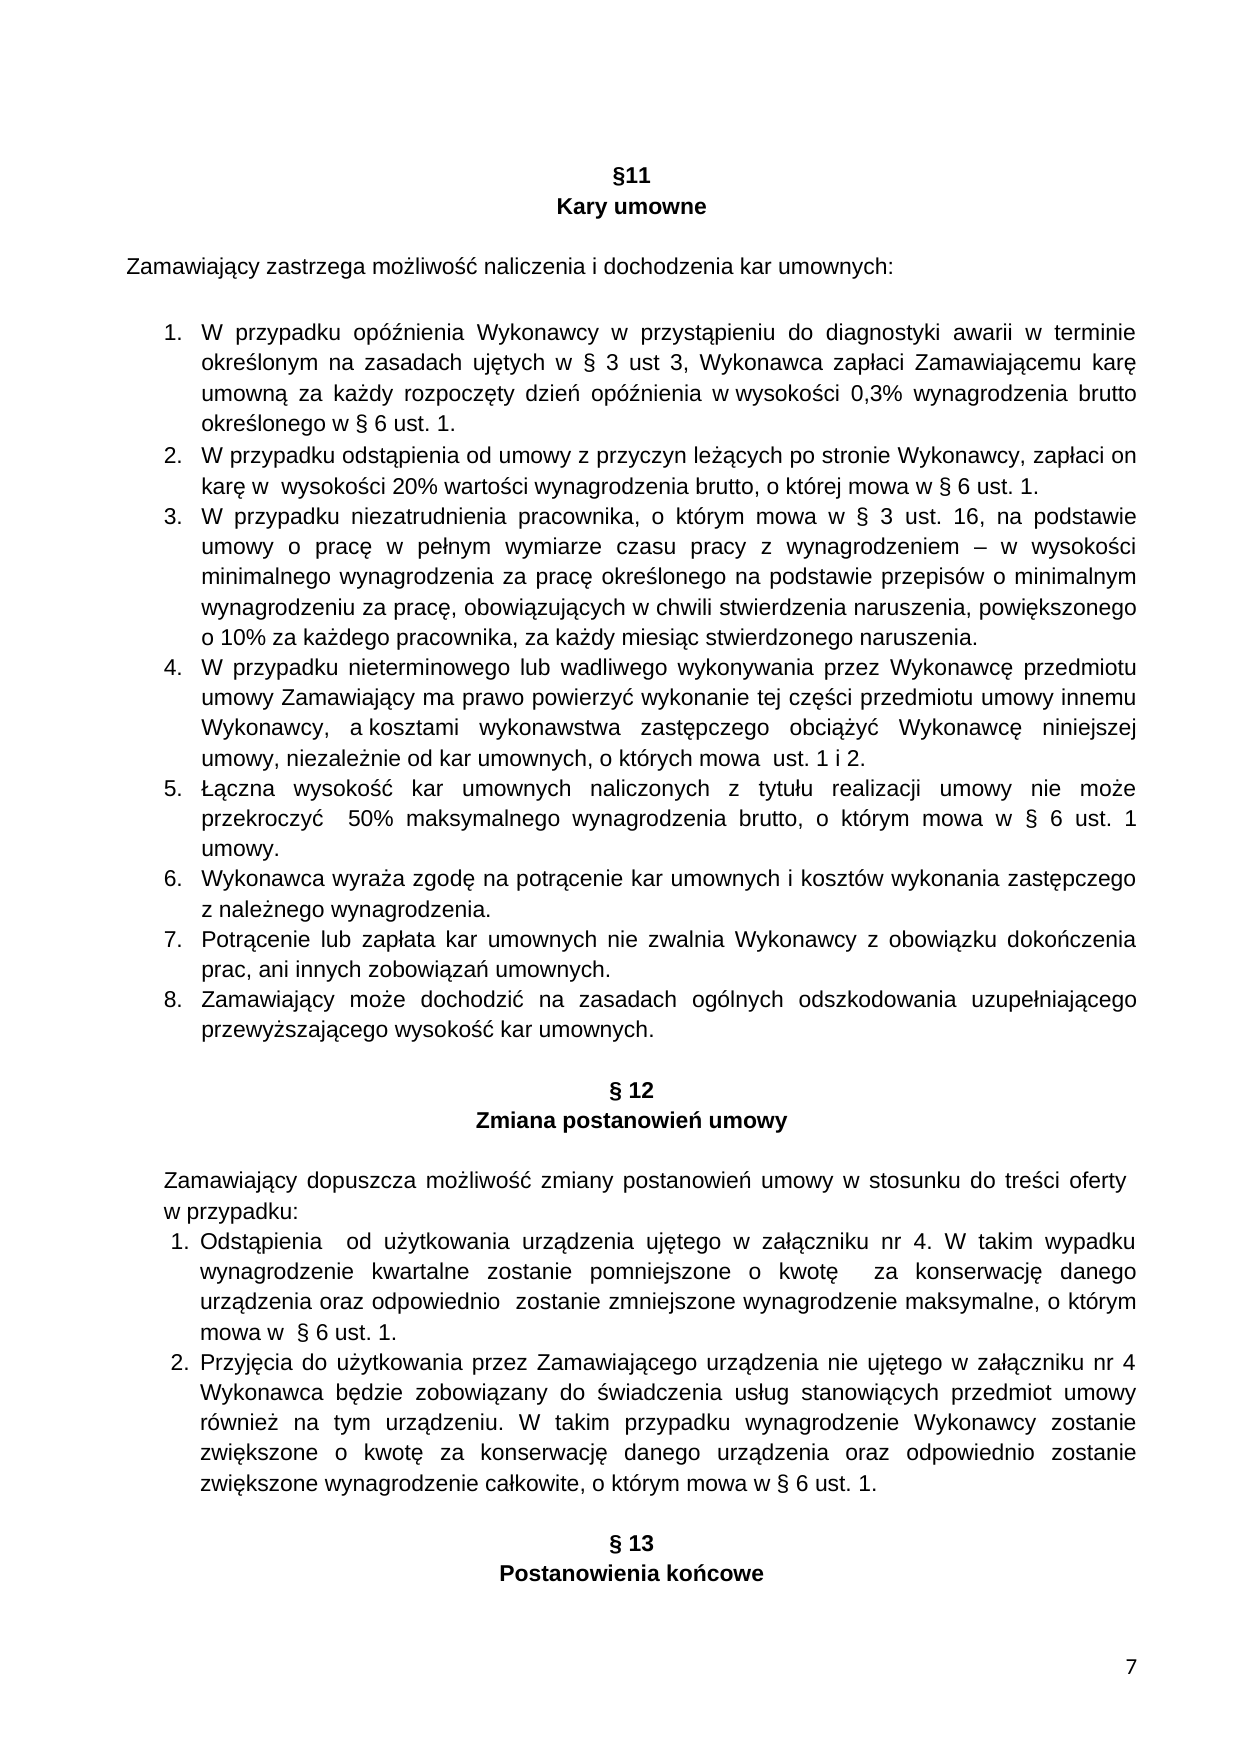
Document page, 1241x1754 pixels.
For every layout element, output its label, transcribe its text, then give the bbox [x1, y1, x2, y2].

list W przypadku nieterminowego lub wadliwego wykonywania przez Wykonawcę przedmiotu umowy Zamawiający ma prawo powierzyć wykonanie tej części przedmiotu umowy innemu Wykonawcy, a kosztami wykonawstwa zastępczego obciążyć Wykonawcę niniejszej umowy, niezależnie od kar umownych, o których mowa ust. 1 i 2. [163, 654, 1137, 771]
list Odstąpienia od użytkowania urządzenia ujętego w załączniku nr 4. W takim wypadku wynagrodzenie kwartalne zostanie pomniejszone o kwotę za konserwację danego urządzenia oraz odpowiednio zostanie zmniejszone wynagrodzenie maksymalne, o którym mowa w § 6 ust. 1. [170, 1228, 1137, 1345]
list Przyjęcia do użytkowania przez Zamawiającego urządzenia nie ujętego w załączniku nr 4 Wykonawca będzie zobowiązany do świadczenia usług stanowiących przedmiot umowy również na tym urządzeniu. W takim przypadku wynagrodzenie Wykonawcy zostanie zwiększone o kwotę za konserwację danego urządzenia oraz odpowiednio zostanie zwiększone wynagrodzenie całkowite, o którym mowa w § 6 ust. 1. [170, 1349, 1137, 1496]
list Wykonawca wyraża zgodę na potrącenie kar umownych i kosztów wykonania zastępczego z należnego wynagrodzenia. [163, 865, 1137, 922]
list Potrącenie lub zapłata kar umownych nie zwalnia Wykonawcy z obowiązku dokończenia prac, ani innych zobowiązań umownych. [163, 926, 1137, 982]
list Łączna wysokość kar umownych naliczonych z tytułu realizacji umowy nie może przekroczyć 50% maksymalnego wynagrodzenia brutto, o którym mowa w § 6 ust. 1 umowy. [163, 775, 1137, 861]
list W przypadku odstąpienia od umowy z przyczyn leżących po stronie Wykonawcy, zapłaci on karę w wysokości 20% wartości wynagrodzenia brutto, o której mowa w § 6 ust. 1. [163, 442, 1137, 499]
text Zamawiający zastrzega możliwość naliczenia i dochodzenia kar umownych: [126, 253, 1137, 279]
text Zmiana postanowień umowy [126, 1107, 1137, 1133]
text Kary umowne [126, 193, 1137, 219]
text Zamawiający dopuszcza możliwość zmiany postanowień umowy w stosunku do treści oferty w przypadku: [163, 1167, 1137, 1224]
list W przypadku opóźnienia Wykonawcy w przystąpieniu do diagnostyki awarii w terminie określonym na zasadach ujętych w § 3 ust 3, Wykonawca zapłaci Zamawiającemu karę umowną za każdy rozpoczęty dzień opóźnienia w wysokości 0,3% wynagrodzenia brutto określonego w § 6 ust. 1. [163, 319, 1137, 436]
text § 13 [126, 1530, 1137, 1556]
text Postanowienia końcowe [126, 1560, 1137, 1586]
text § 12 [126, 1077, 1137, 1103]
list W przypadku niezatrudnienia pracownika, o którym mowa w § 3 ust. 16, na podstawie umowy o pracę w pełnym wymiarze czasu pracy z wynagrodzeniem – w wysokości minimalnego wynagrodzenia za pracę określonego na podstawie przepisów o minimalnym wynagrodzeniu za pracę, obowiązujących w chwili stwierdzenia naruszenia, powiększonego o 10% za każdego pracownika, za każdy miesiąc stwierdzonego naruszenia. [163, 503, 1137, 650]
list Zamawiający może dochodzić na zasadach ogólnych odszkodowania uzupełniającego przewyższającego wysokość kar umownych. [163, 986, 1137, 1043]
text §11 [126, 162, 1137, 189]
